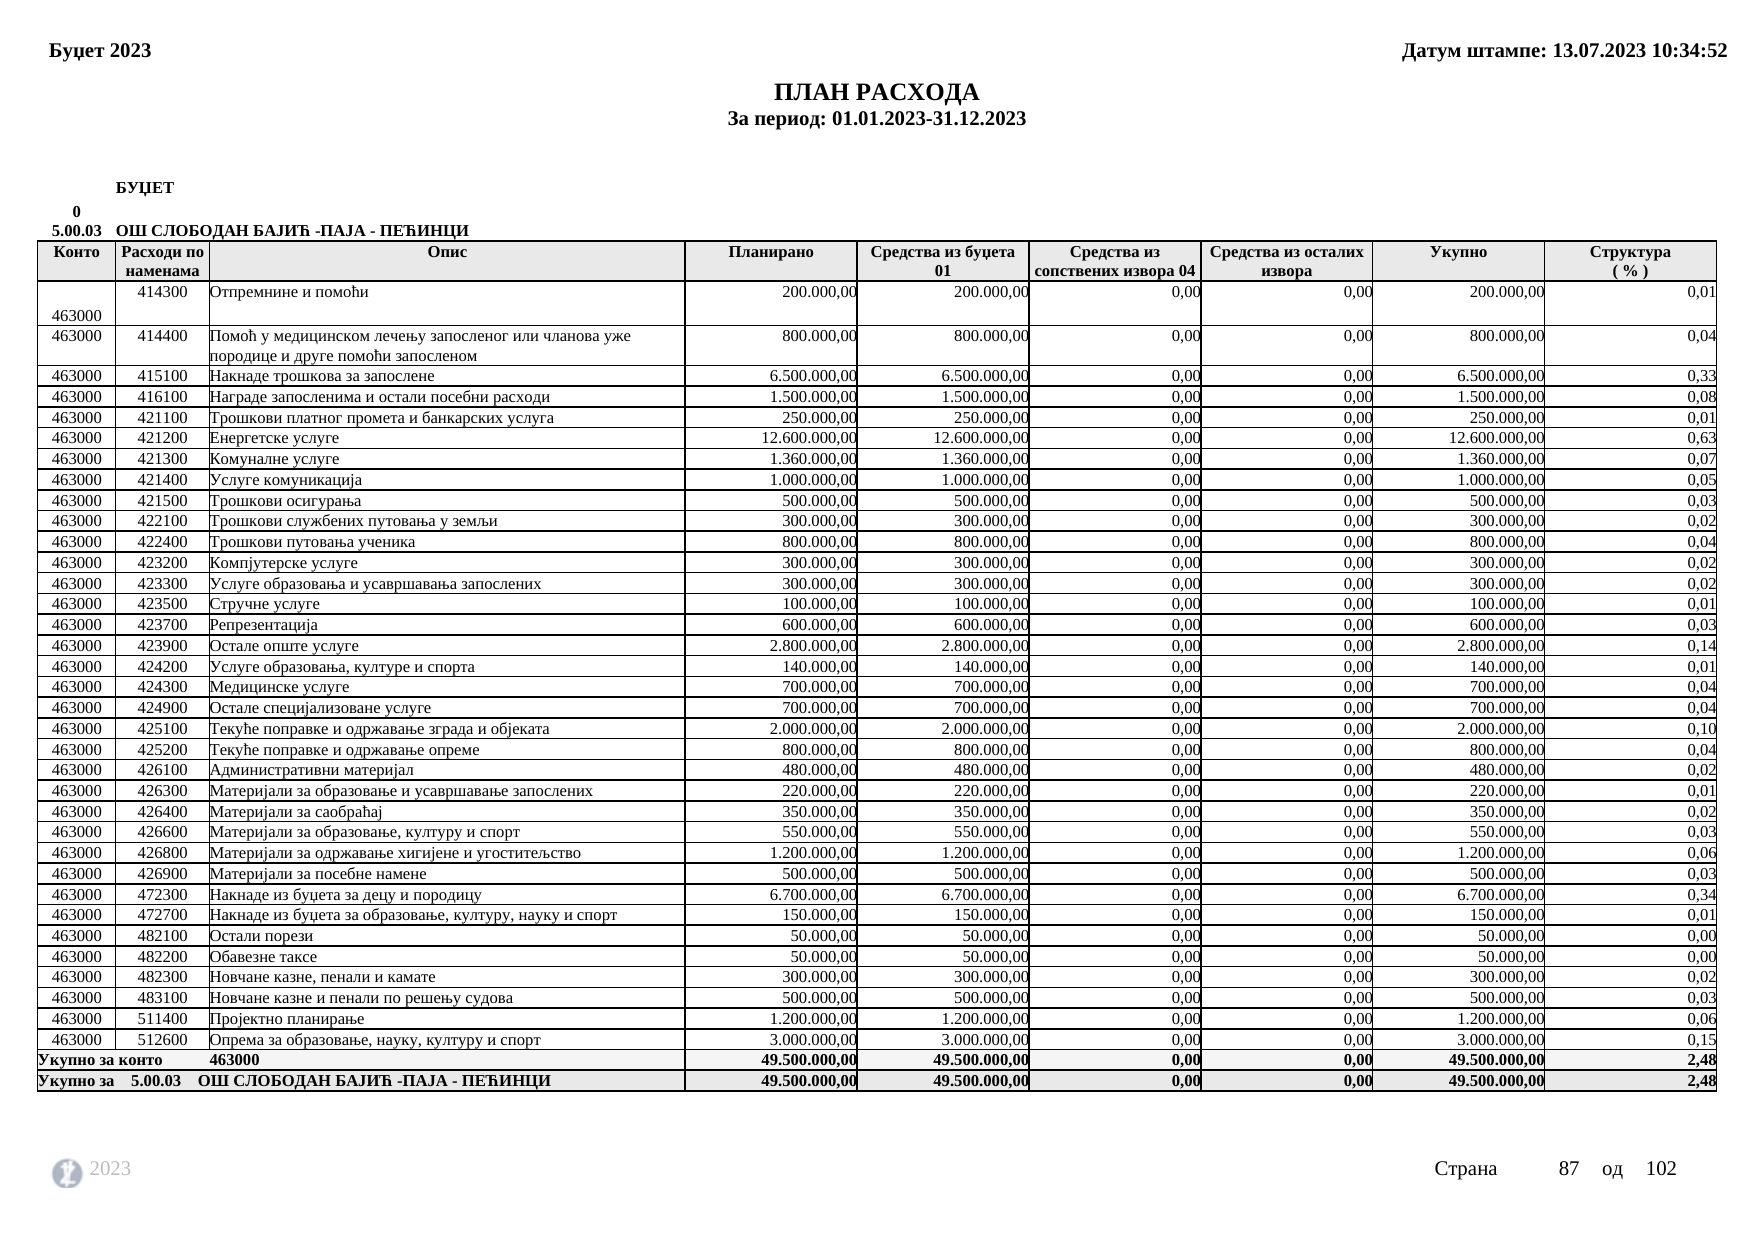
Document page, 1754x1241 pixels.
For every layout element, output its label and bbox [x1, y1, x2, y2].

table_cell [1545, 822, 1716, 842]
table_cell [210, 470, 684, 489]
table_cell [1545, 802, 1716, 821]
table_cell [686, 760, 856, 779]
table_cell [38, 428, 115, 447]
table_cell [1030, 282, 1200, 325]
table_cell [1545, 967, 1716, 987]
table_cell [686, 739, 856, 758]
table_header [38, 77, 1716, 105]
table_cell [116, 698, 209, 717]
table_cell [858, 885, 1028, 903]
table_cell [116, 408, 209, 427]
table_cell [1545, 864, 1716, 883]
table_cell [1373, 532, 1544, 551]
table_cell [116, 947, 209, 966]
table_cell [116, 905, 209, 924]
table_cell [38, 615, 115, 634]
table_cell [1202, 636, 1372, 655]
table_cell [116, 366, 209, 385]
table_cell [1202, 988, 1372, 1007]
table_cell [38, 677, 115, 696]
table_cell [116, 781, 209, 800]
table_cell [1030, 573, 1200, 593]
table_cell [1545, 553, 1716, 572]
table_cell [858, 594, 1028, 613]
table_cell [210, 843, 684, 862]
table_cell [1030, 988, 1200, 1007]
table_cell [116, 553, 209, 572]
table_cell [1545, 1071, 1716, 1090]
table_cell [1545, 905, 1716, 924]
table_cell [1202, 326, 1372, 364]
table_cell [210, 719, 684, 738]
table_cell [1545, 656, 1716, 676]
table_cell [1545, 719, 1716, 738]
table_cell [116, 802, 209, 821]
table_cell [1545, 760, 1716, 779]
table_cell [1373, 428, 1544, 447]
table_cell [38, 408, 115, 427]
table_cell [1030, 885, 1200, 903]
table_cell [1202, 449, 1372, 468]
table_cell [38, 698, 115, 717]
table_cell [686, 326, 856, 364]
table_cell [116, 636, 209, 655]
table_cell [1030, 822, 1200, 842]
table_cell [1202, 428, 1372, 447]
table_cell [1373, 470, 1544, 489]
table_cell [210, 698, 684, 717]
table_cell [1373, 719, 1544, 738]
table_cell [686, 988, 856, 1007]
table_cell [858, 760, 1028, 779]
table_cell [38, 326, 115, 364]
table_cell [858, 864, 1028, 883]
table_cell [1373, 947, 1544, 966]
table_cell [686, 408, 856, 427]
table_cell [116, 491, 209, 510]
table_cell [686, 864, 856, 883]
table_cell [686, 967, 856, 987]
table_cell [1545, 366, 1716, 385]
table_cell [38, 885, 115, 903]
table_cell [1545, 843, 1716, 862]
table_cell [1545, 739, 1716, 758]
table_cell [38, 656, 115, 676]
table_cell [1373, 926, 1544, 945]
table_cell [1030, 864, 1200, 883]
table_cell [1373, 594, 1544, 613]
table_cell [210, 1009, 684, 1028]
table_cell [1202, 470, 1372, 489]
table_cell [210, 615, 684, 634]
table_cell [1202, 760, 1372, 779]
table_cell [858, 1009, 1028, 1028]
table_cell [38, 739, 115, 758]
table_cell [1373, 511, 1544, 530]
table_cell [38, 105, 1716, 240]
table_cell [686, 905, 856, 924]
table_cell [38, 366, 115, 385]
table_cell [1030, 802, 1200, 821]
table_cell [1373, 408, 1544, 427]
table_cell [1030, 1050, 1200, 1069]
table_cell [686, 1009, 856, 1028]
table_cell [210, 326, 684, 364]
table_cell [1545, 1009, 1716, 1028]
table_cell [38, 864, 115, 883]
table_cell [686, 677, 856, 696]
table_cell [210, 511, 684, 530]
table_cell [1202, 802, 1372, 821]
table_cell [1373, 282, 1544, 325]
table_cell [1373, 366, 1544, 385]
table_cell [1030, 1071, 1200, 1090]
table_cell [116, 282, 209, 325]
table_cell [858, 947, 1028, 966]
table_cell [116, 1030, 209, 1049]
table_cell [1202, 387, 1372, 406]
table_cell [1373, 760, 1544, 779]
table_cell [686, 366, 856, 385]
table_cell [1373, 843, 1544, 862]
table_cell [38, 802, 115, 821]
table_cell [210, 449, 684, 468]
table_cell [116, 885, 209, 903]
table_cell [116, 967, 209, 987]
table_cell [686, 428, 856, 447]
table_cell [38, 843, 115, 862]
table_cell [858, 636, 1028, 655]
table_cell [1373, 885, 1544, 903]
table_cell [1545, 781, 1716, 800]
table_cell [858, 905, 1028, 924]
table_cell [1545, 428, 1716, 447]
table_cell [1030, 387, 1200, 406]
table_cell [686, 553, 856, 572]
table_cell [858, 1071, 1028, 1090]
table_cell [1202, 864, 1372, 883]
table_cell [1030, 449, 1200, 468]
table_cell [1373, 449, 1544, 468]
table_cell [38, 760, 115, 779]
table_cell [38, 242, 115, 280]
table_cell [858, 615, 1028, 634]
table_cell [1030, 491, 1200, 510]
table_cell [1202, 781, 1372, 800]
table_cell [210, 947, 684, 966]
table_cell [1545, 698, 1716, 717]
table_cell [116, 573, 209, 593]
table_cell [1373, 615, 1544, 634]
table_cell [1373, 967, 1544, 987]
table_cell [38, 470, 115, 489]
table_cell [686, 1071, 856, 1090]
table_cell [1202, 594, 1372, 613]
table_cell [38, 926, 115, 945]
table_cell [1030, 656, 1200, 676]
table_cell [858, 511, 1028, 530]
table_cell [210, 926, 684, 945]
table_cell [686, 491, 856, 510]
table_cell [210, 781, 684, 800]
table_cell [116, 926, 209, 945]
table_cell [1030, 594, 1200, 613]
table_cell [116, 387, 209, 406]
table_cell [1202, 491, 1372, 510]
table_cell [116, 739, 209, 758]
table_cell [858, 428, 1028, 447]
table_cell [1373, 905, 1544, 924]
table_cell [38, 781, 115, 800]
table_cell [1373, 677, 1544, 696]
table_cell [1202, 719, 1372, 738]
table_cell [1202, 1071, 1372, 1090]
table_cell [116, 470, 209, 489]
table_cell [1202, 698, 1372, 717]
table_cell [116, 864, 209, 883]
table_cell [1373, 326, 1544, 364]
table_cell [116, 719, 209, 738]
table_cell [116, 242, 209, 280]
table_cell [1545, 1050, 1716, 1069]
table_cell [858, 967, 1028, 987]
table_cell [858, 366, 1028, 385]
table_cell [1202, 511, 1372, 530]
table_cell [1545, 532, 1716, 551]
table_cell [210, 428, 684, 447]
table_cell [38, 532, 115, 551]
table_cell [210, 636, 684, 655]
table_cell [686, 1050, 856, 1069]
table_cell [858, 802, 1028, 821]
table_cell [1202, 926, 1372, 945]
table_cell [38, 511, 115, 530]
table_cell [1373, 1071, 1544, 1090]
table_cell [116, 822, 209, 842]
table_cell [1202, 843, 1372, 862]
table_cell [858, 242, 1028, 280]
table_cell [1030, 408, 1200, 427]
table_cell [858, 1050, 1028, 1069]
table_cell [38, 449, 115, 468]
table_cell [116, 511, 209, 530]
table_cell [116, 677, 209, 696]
picture [48, 1155, 87, 1188]
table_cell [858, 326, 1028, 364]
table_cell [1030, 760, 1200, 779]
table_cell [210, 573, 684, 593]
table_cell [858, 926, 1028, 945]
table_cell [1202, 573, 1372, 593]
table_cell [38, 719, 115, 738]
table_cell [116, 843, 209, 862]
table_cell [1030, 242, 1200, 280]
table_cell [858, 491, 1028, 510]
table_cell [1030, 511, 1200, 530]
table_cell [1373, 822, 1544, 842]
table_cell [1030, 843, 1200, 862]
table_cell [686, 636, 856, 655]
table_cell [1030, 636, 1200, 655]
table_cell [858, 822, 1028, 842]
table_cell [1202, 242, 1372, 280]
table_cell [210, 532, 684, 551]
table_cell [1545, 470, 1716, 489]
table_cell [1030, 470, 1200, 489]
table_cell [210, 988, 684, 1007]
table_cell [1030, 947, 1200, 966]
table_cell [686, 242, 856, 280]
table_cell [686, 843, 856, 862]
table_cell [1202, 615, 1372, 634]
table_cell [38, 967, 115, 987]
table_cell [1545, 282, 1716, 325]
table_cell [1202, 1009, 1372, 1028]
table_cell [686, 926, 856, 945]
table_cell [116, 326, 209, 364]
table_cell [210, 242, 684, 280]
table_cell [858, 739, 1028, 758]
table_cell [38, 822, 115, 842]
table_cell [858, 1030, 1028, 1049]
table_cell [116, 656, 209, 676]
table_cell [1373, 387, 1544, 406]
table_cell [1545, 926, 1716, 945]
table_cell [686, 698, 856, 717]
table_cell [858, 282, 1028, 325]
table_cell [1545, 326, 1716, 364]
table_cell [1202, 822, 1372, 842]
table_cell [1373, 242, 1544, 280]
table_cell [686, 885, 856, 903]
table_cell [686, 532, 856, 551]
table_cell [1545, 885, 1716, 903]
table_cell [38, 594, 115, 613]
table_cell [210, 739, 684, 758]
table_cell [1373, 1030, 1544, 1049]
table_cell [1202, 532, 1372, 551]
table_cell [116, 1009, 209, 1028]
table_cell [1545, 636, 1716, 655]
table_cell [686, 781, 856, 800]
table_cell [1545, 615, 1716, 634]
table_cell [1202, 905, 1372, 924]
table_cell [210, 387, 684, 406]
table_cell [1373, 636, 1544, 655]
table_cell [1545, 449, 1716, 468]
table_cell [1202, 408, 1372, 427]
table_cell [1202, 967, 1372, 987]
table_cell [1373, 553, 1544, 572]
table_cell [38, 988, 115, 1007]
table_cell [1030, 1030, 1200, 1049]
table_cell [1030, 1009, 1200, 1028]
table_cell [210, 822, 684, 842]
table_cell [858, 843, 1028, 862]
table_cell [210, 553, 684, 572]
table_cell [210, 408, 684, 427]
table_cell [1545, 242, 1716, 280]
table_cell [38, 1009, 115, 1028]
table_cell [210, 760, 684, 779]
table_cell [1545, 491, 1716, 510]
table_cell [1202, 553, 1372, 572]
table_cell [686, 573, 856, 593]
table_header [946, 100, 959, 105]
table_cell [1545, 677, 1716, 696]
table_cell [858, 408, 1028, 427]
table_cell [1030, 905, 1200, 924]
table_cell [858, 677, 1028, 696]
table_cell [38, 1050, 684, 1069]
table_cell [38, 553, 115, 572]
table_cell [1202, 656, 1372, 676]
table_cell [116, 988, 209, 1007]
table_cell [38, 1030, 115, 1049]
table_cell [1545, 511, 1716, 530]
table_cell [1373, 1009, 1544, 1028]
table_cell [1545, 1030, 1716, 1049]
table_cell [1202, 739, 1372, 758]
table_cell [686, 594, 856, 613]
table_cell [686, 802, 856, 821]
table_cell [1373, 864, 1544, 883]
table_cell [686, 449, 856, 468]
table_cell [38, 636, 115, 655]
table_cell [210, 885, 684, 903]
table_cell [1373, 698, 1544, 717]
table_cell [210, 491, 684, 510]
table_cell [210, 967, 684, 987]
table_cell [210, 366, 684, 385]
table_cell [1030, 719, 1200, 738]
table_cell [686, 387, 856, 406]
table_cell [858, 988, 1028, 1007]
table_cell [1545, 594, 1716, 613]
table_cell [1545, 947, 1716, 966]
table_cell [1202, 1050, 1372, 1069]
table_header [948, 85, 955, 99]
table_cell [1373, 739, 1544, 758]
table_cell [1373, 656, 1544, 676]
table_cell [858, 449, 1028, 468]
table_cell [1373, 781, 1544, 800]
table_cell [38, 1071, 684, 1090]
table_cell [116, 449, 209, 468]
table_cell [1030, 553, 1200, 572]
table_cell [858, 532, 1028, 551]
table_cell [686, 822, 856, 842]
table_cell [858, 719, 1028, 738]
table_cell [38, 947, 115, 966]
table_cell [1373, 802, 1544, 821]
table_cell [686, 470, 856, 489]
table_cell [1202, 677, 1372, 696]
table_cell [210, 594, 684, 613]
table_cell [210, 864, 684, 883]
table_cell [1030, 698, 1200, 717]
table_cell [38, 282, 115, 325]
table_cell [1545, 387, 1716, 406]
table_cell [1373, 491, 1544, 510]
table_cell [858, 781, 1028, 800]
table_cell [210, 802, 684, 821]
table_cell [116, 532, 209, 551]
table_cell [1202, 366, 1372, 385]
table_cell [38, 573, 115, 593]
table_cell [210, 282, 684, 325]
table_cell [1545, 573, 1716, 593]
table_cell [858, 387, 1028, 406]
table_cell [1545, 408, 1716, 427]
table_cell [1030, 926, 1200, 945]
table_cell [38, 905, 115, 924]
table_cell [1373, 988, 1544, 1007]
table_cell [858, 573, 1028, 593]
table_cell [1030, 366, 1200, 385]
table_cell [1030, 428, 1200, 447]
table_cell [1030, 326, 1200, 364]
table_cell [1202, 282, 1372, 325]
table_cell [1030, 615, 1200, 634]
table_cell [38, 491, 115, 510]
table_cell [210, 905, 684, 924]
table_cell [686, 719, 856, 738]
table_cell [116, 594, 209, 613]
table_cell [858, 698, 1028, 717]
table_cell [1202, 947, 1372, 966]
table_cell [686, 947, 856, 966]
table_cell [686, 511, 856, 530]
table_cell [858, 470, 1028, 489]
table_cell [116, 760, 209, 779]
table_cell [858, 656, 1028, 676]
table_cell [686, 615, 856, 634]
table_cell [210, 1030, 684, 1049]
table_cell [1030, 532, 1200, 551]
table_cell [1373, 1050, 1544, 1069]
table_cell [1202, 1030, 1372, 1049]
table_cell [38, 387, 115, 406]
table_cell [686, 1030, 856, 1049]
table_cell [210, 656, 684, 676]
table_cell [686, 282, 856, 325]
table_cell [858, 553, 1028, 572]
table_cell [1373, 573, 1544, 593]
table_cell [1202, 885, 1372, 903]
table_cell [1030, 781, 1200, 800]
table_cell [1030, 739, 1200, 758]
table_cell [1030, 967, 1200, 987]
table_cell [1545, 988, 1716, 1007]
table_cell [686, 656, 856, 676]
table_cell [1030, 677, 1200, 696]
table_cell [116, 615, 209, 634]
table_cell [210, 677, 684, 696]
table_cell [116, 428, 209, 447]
